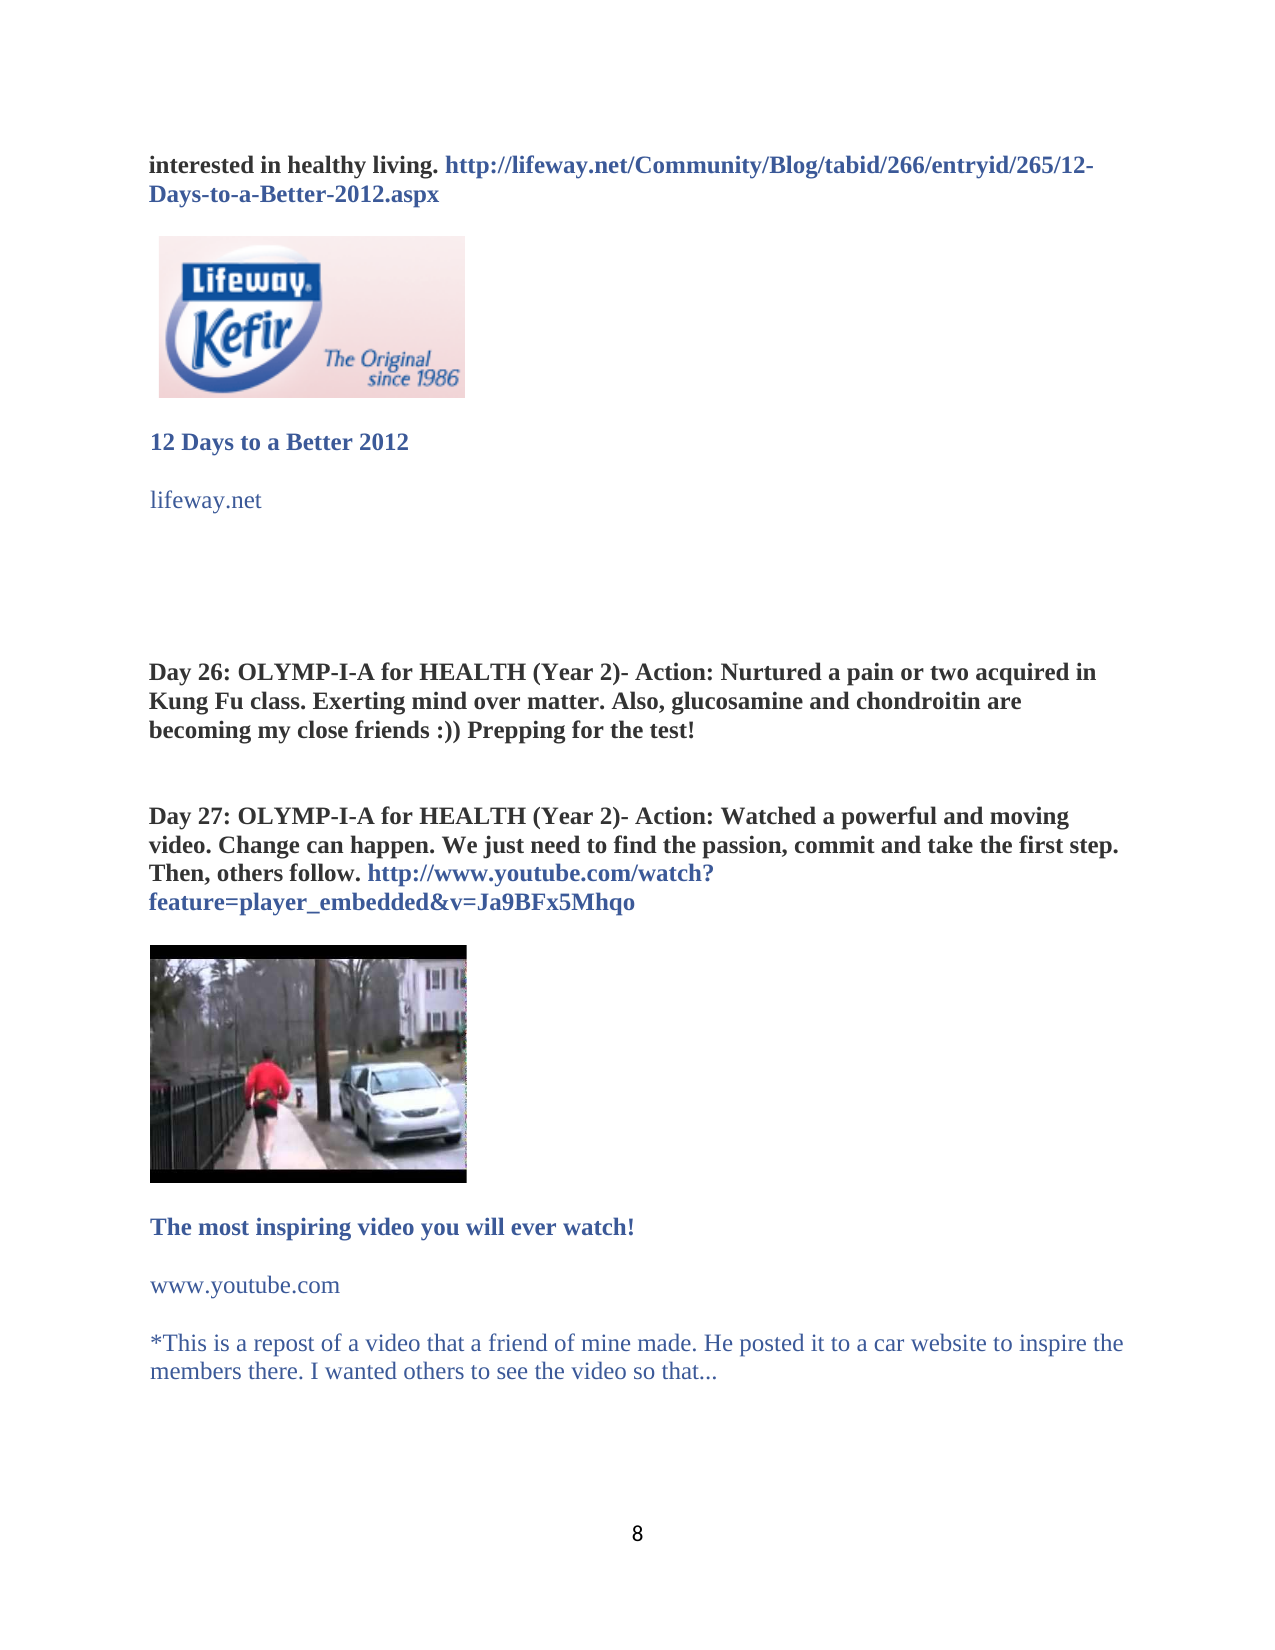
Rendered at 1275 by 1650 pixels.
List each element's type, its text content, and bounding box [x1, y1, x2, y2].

text lifeway.net [150, 485, 1125, 513]
text *This is a repost of a video that a friend of mine made. He posted it to a car website to inspire the members there. I wanted others to see the video so that... [150, 1328, 1125, 1385]
text The most inspiring video you will ever watch! [150, 1212, 1125, 1241]
text 12 Days to a Better 2012 [150, 427, 1125, 456]
picture [150, 945, 467, 1183]
text Day 27: OLYMP-I-A for HEALTH (Year 2)- Action: Watched a powerful and moving video. Change can happen. We just need to find the passion, commit and take the first step. Then, others follow. http://www.youtube.com/watch?feature=player_embedded&v=Ja9BFx5Mhqo [148, 801, 1125, 916]
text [148, 150, 1125, 207]
text Day 26: OLYMP-I-A for HEALTH (Year 2)- Action: Nurtured a pain or two acquired in Kung Fu class. Exerting mind over matter. Also, glucosamine and chondroitin are becoming my close friends :)) Prepping for the test! [148, 657, 1125, 743]
picture [158, 236, 465, 398]
text www.youtube.com [150, 1270, 1125, 1298]
